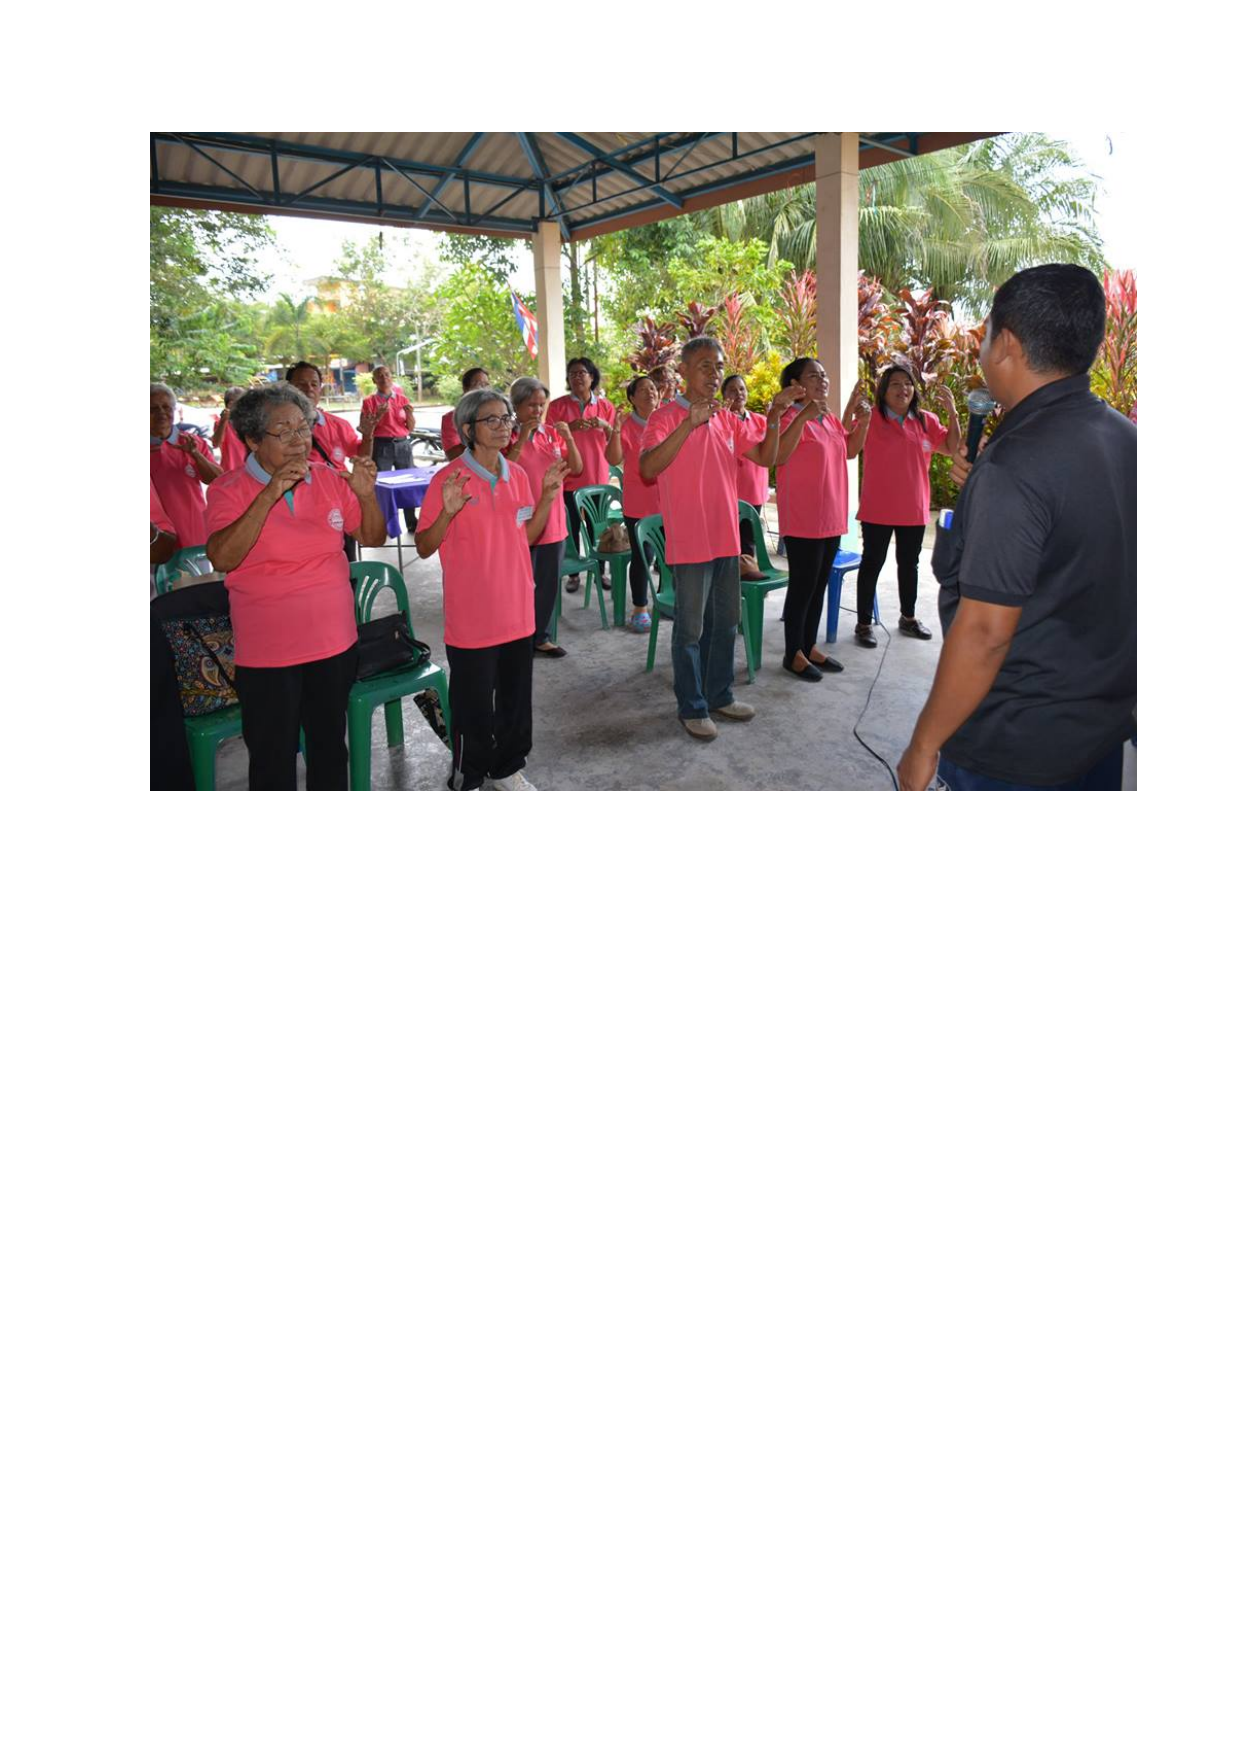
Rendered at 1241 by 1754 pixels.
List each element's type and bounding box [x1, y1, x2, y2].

picture [150, 132, 1137, 791]
